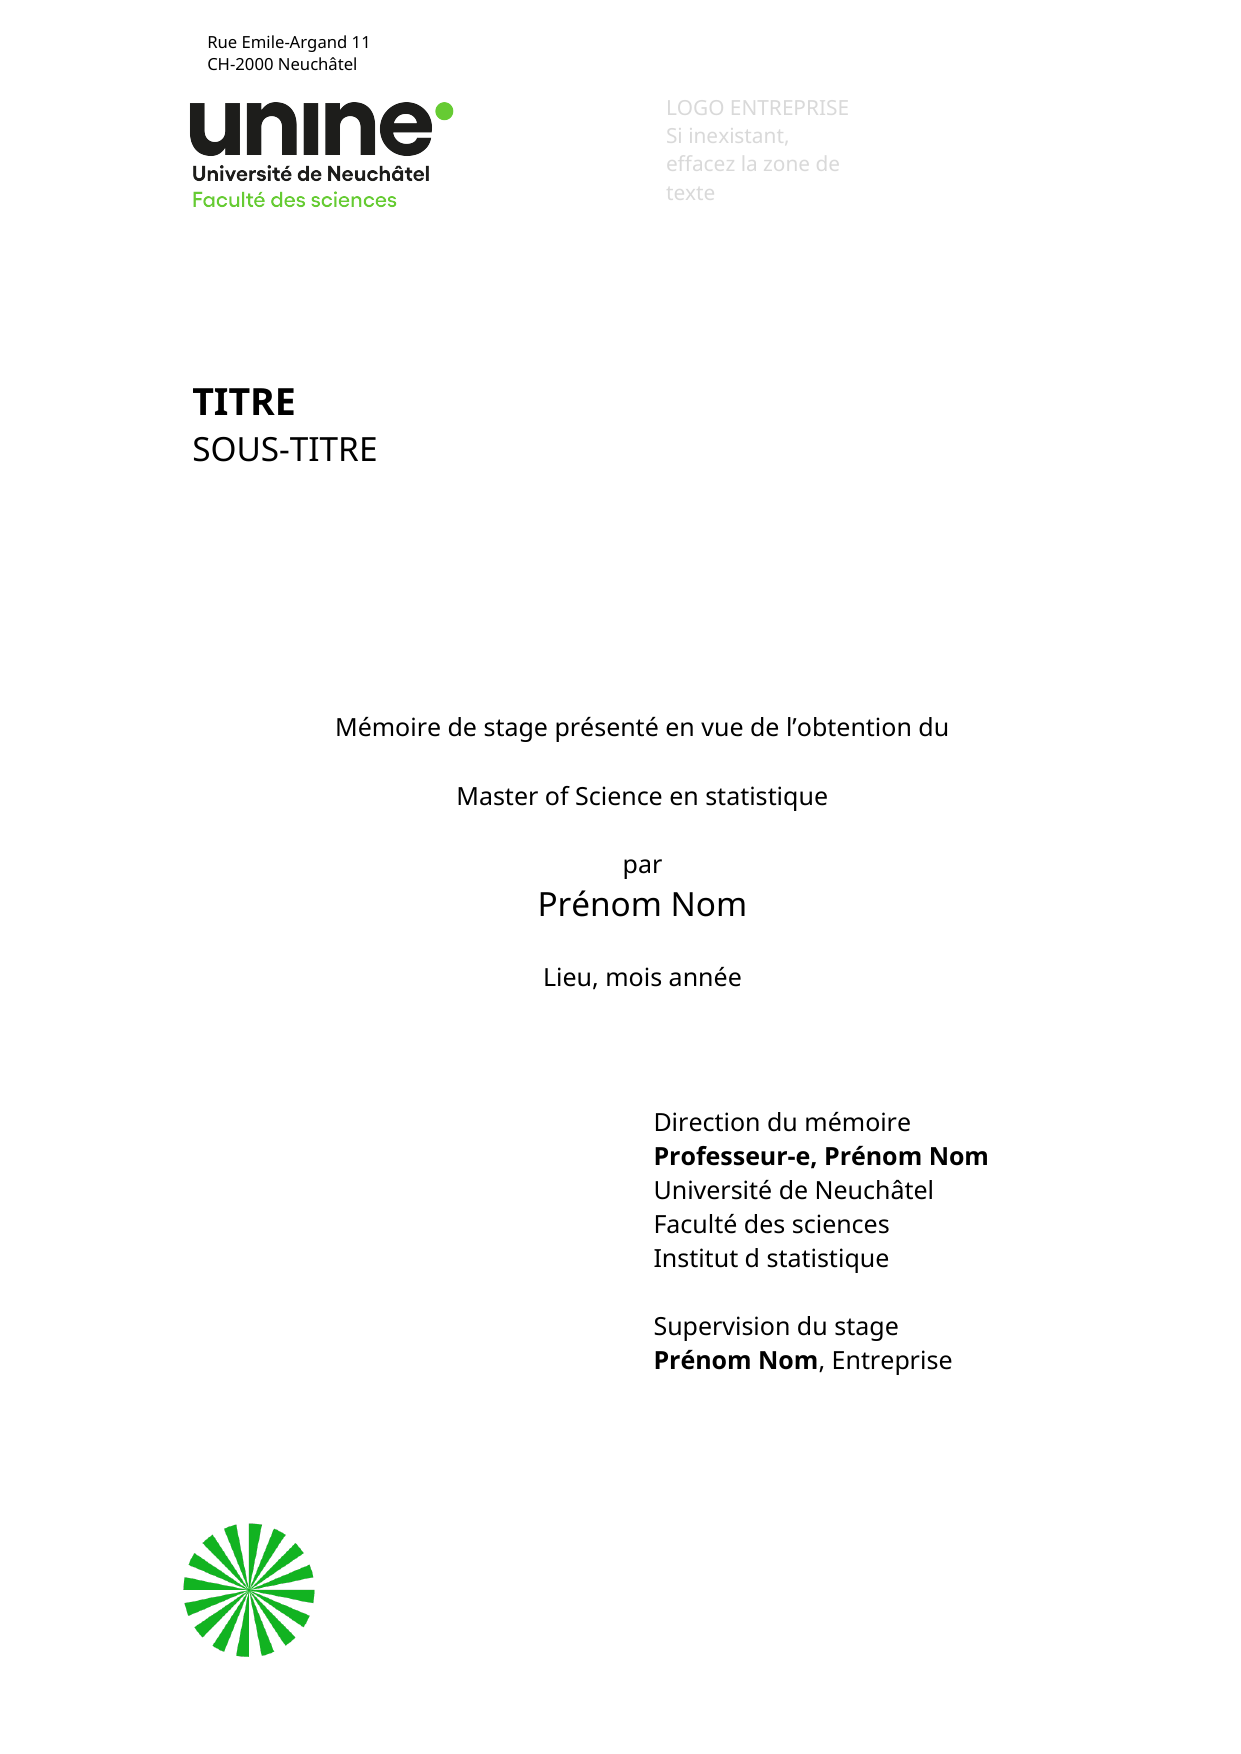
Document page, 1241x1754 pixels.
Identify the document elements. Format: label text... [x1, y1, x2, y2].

text par [192, 846, 1092, 880]
text TITRE [192, 375, 1092, 426]
text Master of Science en statistique [192, 778, 1092, 812]
text Lieu, mois année [192, 960, 1092, 994]
picture [161, 75, 477, 236]
picture [177, 1518, 320, 1663]
text SOUS-TITRE [192, 426, 1092, 472]
text Mémoire de stage présenté en vue de l’obtention du [192, 710, 1092, 744]
text Prénom Nom [192, 880, 1092, 926]
